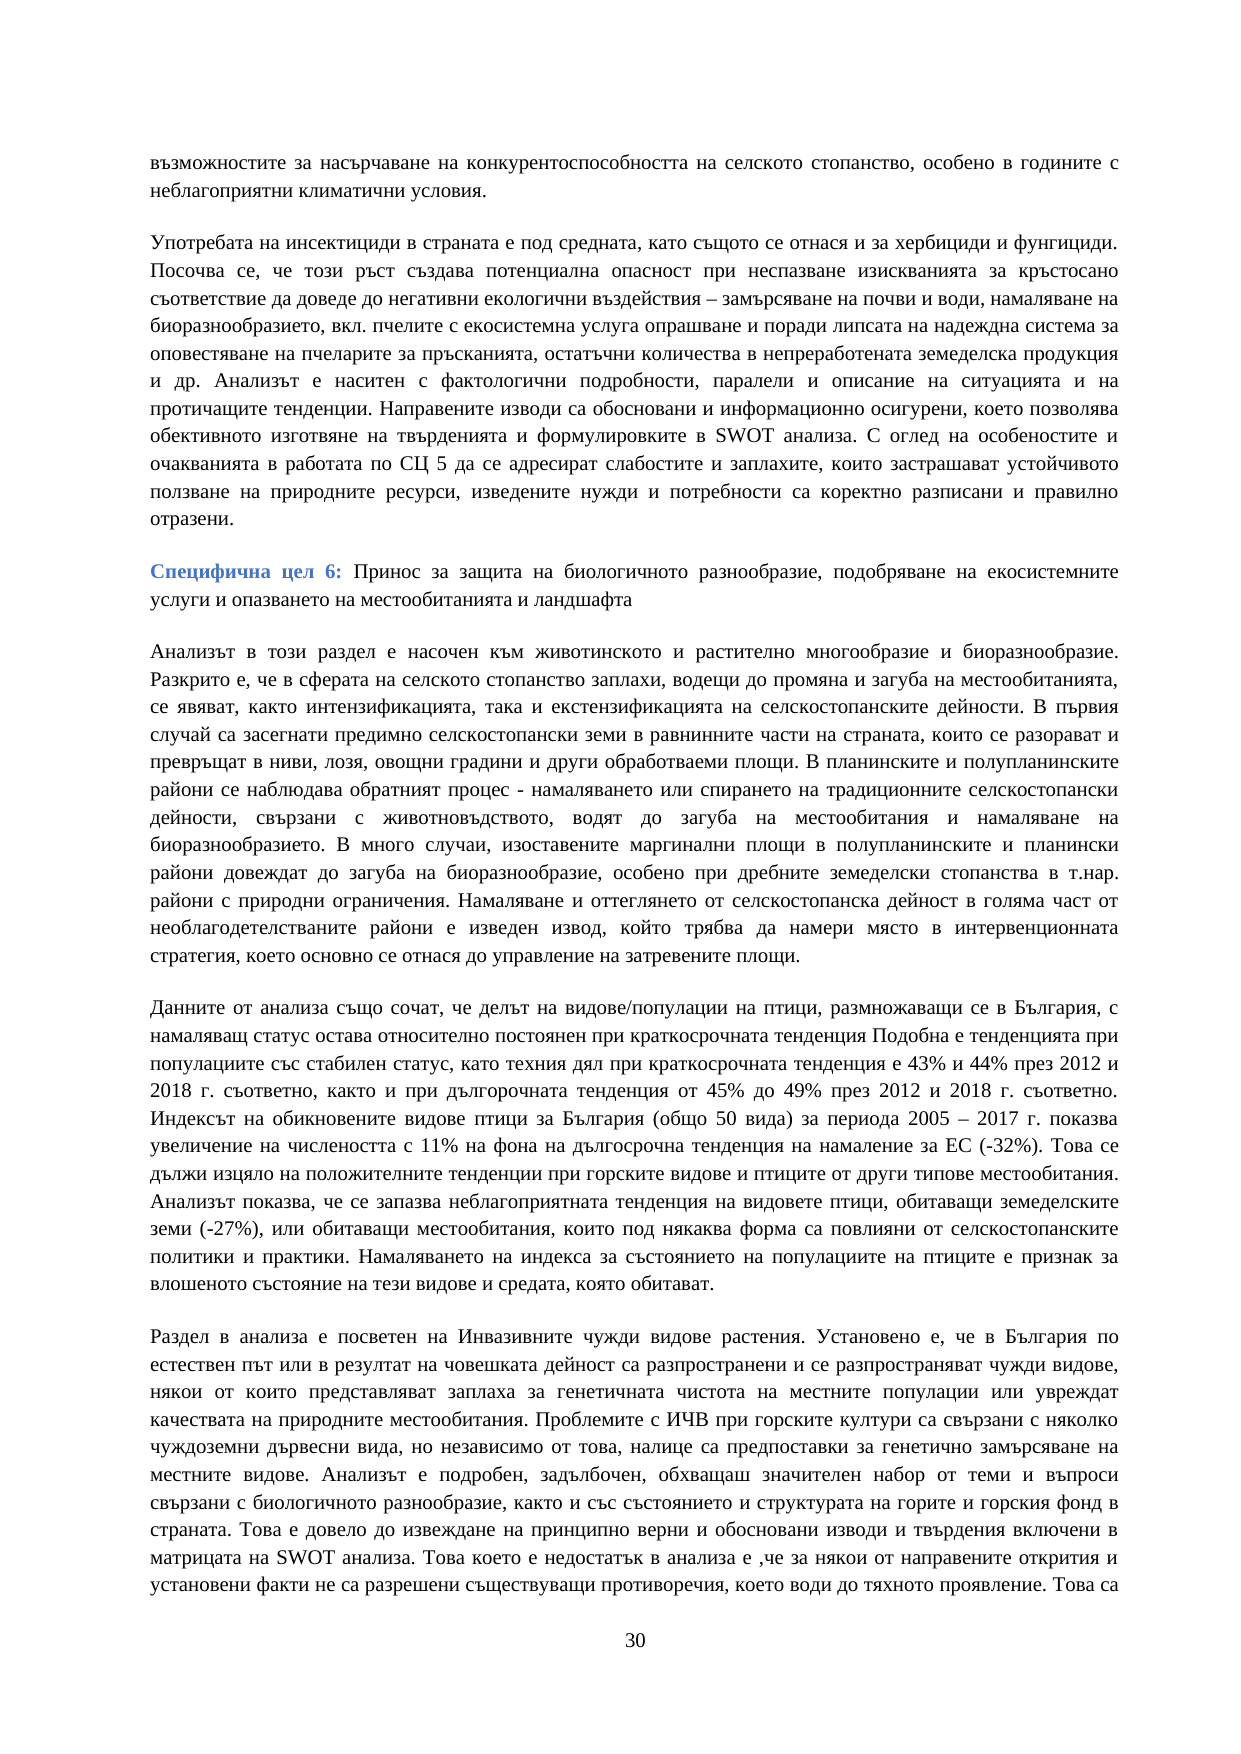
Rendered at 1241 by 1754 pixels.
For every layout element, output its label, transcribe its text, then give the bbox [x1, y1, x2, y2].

text Употребата на инсектициди в страната е под средната, като същото се отнася и за хербициди и фунгициди. Посочва се, че този ръст създава потенциална опасност при неспазване изискванията за кръстосано съответствие да доведе до негативни екологични въздействия – замърсяване на почви и води, намаляване на биоразнообразието, вкл. пчелите с екосистемна услуга опрашване и поради липсата на надеждна система за оповестяване на пчеларите за пръсканията, остатъчни количества в непреработената земеделска продукция и др. Анализът е наситен с фактологични подробности, паралели и описание на ситуацията и на протичащите тенденции. Направените изводи са обосновани и информационно осигурени, което позволява обективното изготвяне на твърденията и формулировките в SWOT анализа. С оглед на особеностите и очакванията в работата по СЦ 5 да се адресират слабостите и заплахите, които застрашават устойчивото ползване на природните ресурси, изведените нужди и потребности са коректно разписани и правилно отразени. [150, 230, 1120, 530]
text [150, 1324, 1120, 1596]
text Специфична цел 6: Принос за защита на биологичното разнообразие, подобряване на екосистемните услуги и опазването на местообитанията и ландшафта [150, 559, 1120, 611]
text Данните от анализа също сочат, че делът на видове/популации на птици, размножаващи се в България, с намаляващ статус остава относително постоянен при краткосрочната тенденция Подобна е тенденцията при популациите със стабилен статус, като техния дял при краткосрочната тенденция е 43% и 44% през 2012 и 2018 г. съответно, както и при дългорочната тенденция от 45% до 49% през 2012 и 2018 г. съответно. Индексът на обикновените видове птици за България (общо 50 вида) за периода 2005 – 2017 г. показва увеличение на числеността с 11% на фона на дългосрочна тенденция на намаление за ЕС (-32%). Това се дължи изцяло на положителните тенденции при горските видове и птиците от други типове местообитания. Анализът показва, че се запазва неблагоприятната тенденция на видовете птици, обитаващи земеделските земи (-27%), или обитаващи местообитания, които под някаква форма са повлияни от селскостопанските политики и практики. Намаляването на индекса за състоянието на популациите на птиците е признак за влошеното състояние на тези видове и средата, която обитават. [150, 995, 1120, 1295]
text Анализът в този раздел е насочен към животинското и растително многообразие и биоразнообразие. Разкрито е, че в сферата на селското стопанство заплахи, водещи до промяна и загуба на местообитанията, се явяват, както интензификацията, така и екстензификацията на селскостопанските дейности. В първия случай са засегнати предимно селскостопански земи в равнинните части на страната, които се разорават и превръщат в ниви, лозя, овощни градини и други обработваеми площи. В планинските и полупланинските райони се наблюдава обратният процес - намаляването или спирането на традиционните селскостопански дейности, свързани с животновъдството, водят до загуба на местообитания и намаляване на биоразнообразието. В много случаи, изоставените маргинални площи в полупланинските и планински райони довеждат до загуба на биоразнообразие, особено при дребните земеделски стопанства в т.нар. райони с природни ограничения. Намаляване и оттеглянето от селскостопанска дейност в голяма част от необлагодетелстваните райони е изведен извод, който трябва да намери място в интервенционната стратегия, което основно се отнася до управление на затревените площи. [150, 639, 1120, 967]
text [150, 150, 1120, 202]
